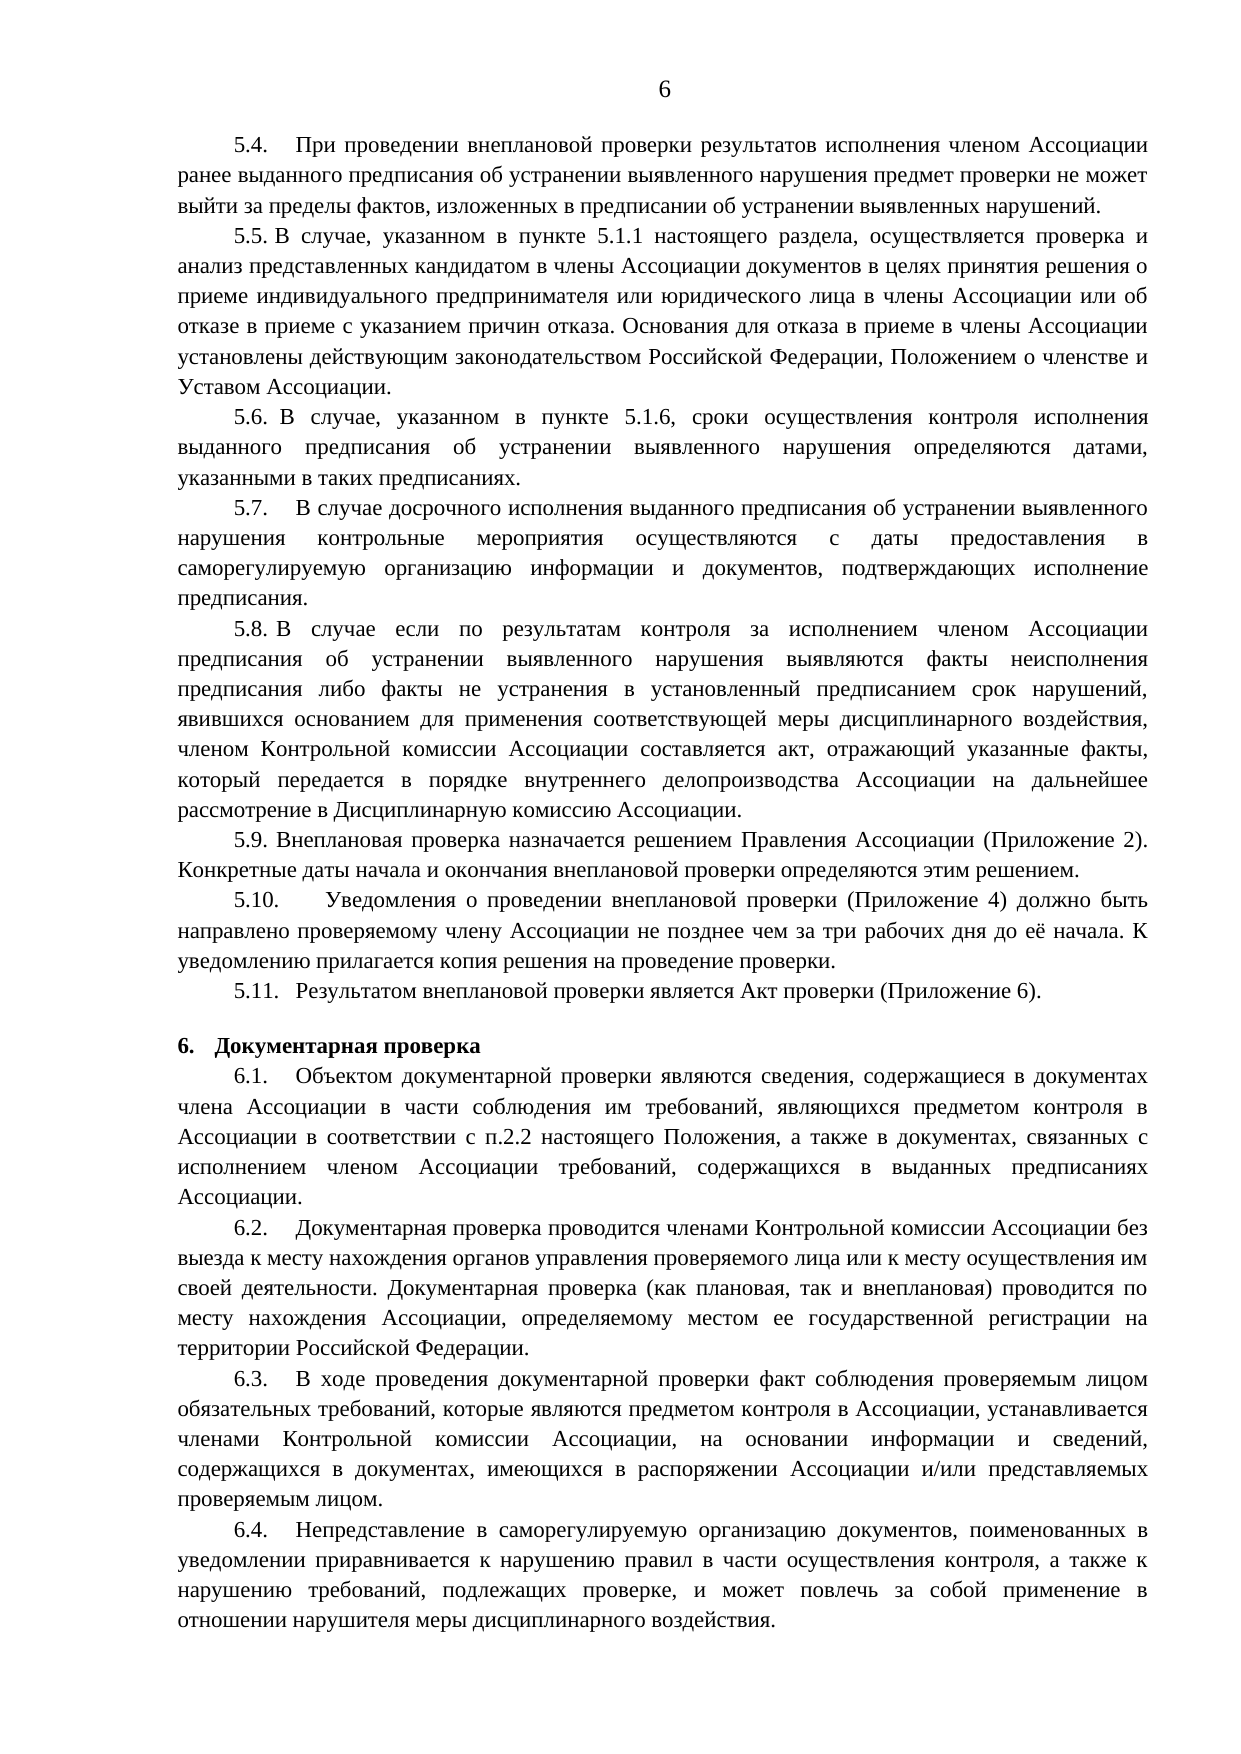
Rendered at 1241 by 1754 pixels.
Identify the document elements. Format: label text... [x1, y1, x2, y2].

list Внеплановая проверка назначается решением Правления Ассоциации (Приложение 2). Конкретные даты начала и окончания внеплановой проверки определяются этим решением. [177, 826, 1149, 883]
list В случае, указанном в пункте 5.1.6, сроки осуществления контроля исполнения выданного предписания об устранении выявленного нарушения определяются датами, указанными в таких предписаниях. [177, 403, 1149, 490]
list Результатом внеплановой проверки является Акт проверки (Приложение 6). [177, 977, 1152, 1003]
list Документарная проверка проводится членами Контрольной комиссии Ассоциации без выезда к месту нахождения органов управления проверяемого лица или к месту осуществления им своей деятельности. Документарная проверка (как плановая, так и внеплановая) проводится по месту нахождения Ассоциации, определяемому местом ее государственной регистрации на территории Российской Федерации. [177, 1213, 1149, 1361]
list Уведомления о проведении внеплановой проверки (Приложение 4) должно быть направлено проверяемому члену Ассоциации не позднее чем за три рабочих дня до её начала. К уведомлению прилагается копия решения на проведение проверки. [177, 886, 1149, 973]
list В случае, указанном в пункте 5.1.1 настоящего раздела, осуществляется проверка и анализ представленных кандидатом в члены Ассоциации документов в целях принятия решения о приеме индивидуального предпринимателя или юридического лица в члены Ассоциации или об отказе в приеме с указанием причин отказа. Основания для отказа в приеме в члены Ассоциации установлены действующим законодательством Российской Федерации, Положением о членстве и Уставом Ассоциации. [177, 222, 1149, 399]
list Документарная проверка [177, 1032, 1152, 1059]
list При проведении внеплановой проверки результатов исполнения членом Ассоциации ранее выданного предписания об устранении выявленного нарушения предмет проверки не может выйти за пределы фактов, изложенных в предписании об устранении выявленных нарушений. [177, 131, 1149, 218]
list В ходе проведения документарной проверки факт соблюдения проверяемым лицом обязательных требований, которые являются предметом контроля в Ассоциации, устанавливается членами Контрольной комиссии Ассоциации, на основании информации и сведений, содержащихся в документах, имеющихся в распоряжении Ассоциации и/или представляемых проверяемым лицом. [177, 1364, 1149, 1512]
list В случае если по результатам контроля за исполнением членом Ассоциации предписания об устранении выявленного нарушения выявляются факты неисполнения предписания либо факты не устранения в установленный предписанием срок нарушений, явившихся основанием для применения соответствующей меры дисциплинарного воздействия, членом Контрольной комиссии Ассоциации составляется акт, отражающий указанные факты, который передается в порядке внутреннего делопроизводства Ассоциации на дальнейшее рассмотрение в Дисциплинарную комиссию Ассоциации. [177, 614, 1149, 822]
list Непредставление в саморегулируемую организацию документов, поименованных в уведомлении приравнивается к нарушению правил в части осуществления контроля, а также к нарушению требований, подлежащих проверке, и может повлечь за собой применение в отношении нарушителя меры дисциплинарного воздействия. [177, 1516, 1149, 1633]
list Объектом документарной проверки являются сведения, содержащиеся в документах члена Ассоциации в части соблюдения им требований, являющихся предметом контроля в Ассоциации в соответствии с п.2.2 настоящего Положения, а также в документах, связанных с исполнением членом Ассоциации требований, содержащихся в выданных предписаниях Ассоциации. [177, 1062, 1149, 1210]
list В случае досрочного исполнения выданного предписания об устранении выявленного нарушения контрольные мероприятия осуществляются с даты предоставления в саморегулируемую организацию информации и документов, подтверждающих исполнение предписания. [177, 494, 1149, 611]
